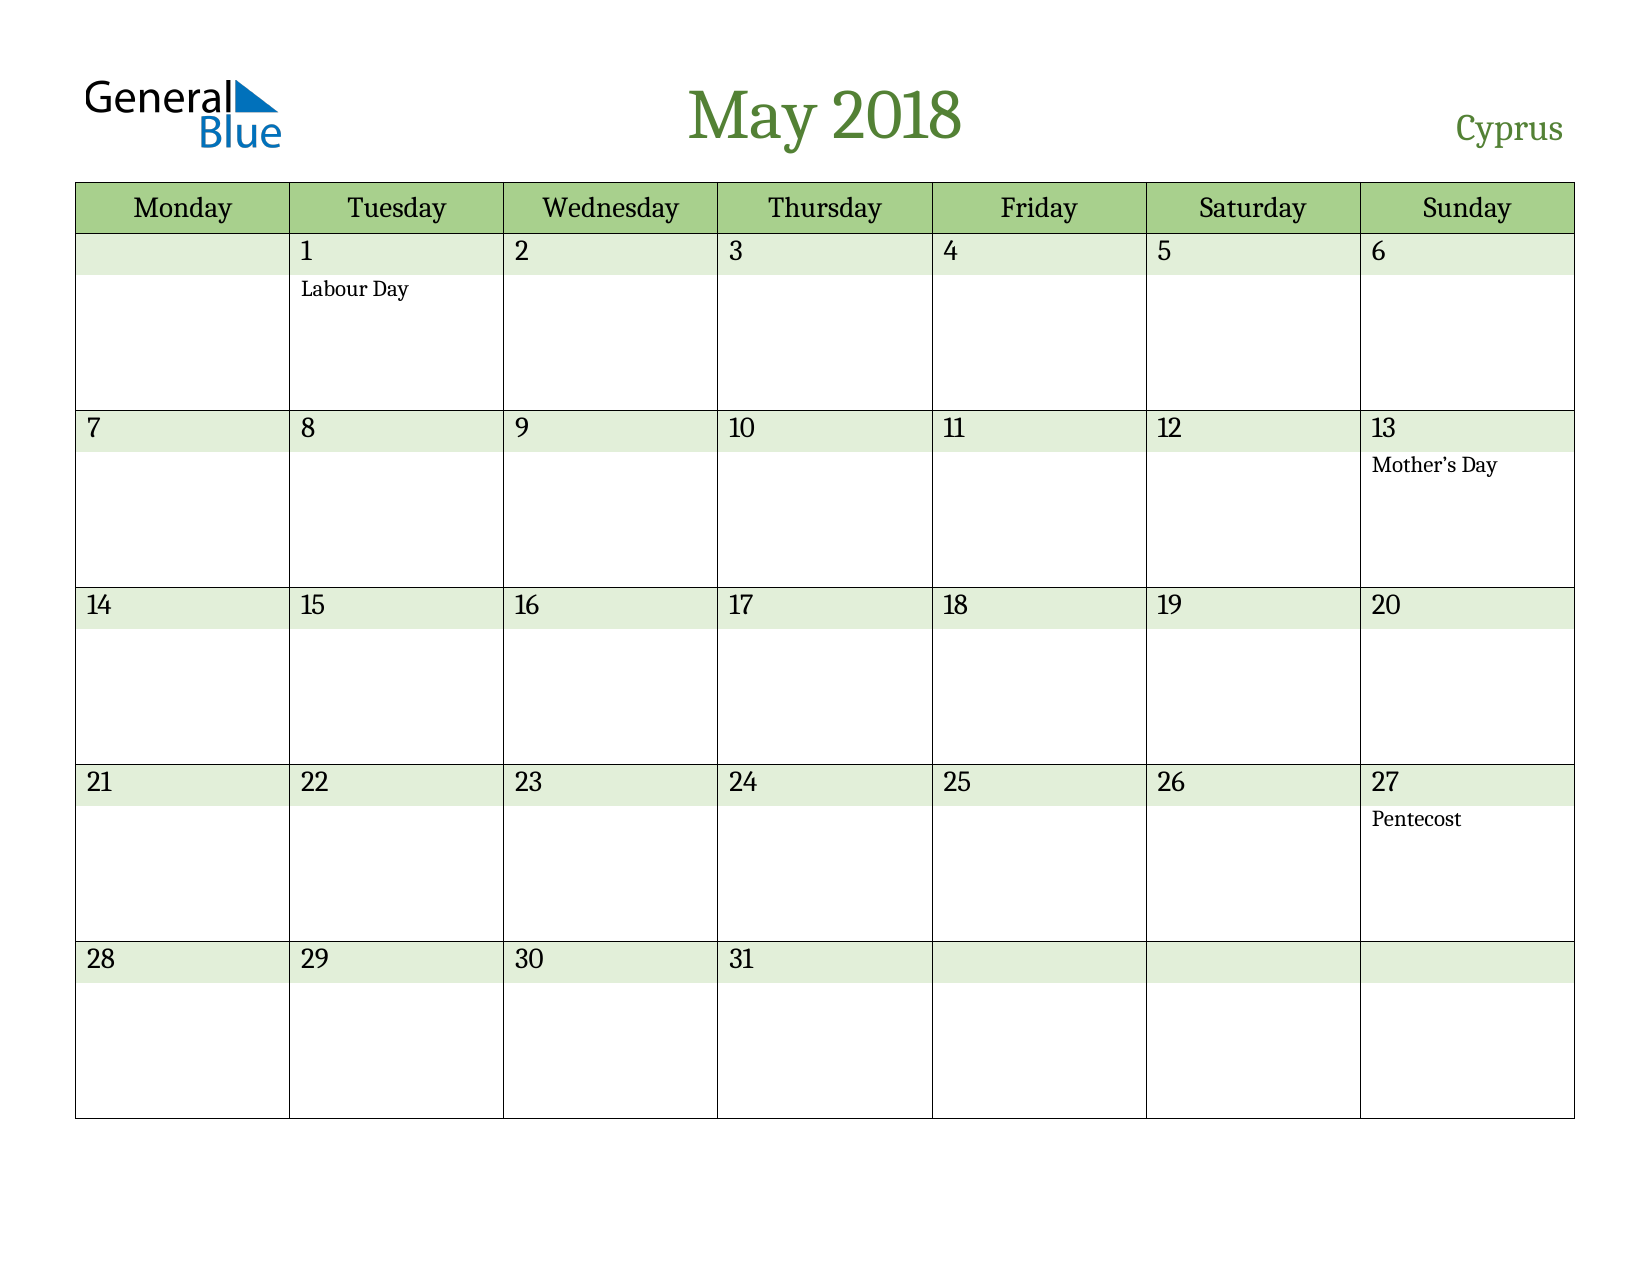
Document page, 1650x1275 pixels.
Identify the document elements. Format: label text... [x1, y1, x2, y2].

table_cell 14 [76, 588, 289, 629]
table_cell [718, 275, 932, 410]
picture [86, 80, 281, 148]
table_cell [290, 629, 503, 764]
table_cell 3 [718, 234, 932, 275]
table_cell 19 [1147, 588, 1360, 629]
table_header May 2018 [504, 75, 1146, 182]
table_cell 10 [718, 411, 932, 452]
table_cell [718, 629, 932, 764]
table_cell Saturday [1147, 183, 1360, 233]
table_cell 16 [504, 588, 717, 629]
table_cell [1147, 942, 1360, 983]
table_cell 23 [504, 765, 717, 806]
table_cell 22 [290, 765, 503, 806]
table_cell [504, 452, 717, 587]
table_cell [290, 806, 503, 941]
table_cell [1147, 452, 1360, 587]
table_cell [1361, 983, 1574, 1118]
table_cell [1361, 275, 1574, 410]
table_cell 1 [290, 234, 503, 275]
table_cell [933, 983, 1146, 1118]
table_cell 27 [1361, 765, 1574, 806]
table_cell 21 [76, 765, 289, 806]
table_cell 26 [1147, 765, 1360, 806]
table_cell [718, 806, 932, 941]
table_cell [718, 452, 932, 587]
table_cell [504, 275, 717, 410]
table_cell 12 [1147, 411, 1360, 452]
table_cell Thursday [718, 183, 932, 233]
table_cell [504, 983, 717, 1118]
table_cell [504, 629, 717, 764]
table_cell Tuesday [290, 183, 503, 233]
table_cell 25 [933, 765, 1146, 806]
table_cell [933, 275, 1146, 410]
table_cell 11 [933, 411, 1146, 452]
table_cell 6 [1361, 234, 1574, 275]
table_cell 5 [1147, 234, 1360, 275]
table_cell 7 [76, 411, 289, 452]
table_cell [76, 983, 289, 1118]
table_cell [504, 806, 717, 941]
table_cell 29 [290, 942, 503, 983]
table_cell Sunday [1361, 183, 1574, 233]
table_cell Monday [76, 183, 289, 233]
table_cell [933, 629, 1146, 764]
table_cell 30 [504, 942, 717, 983]
table_cell [933, 942, 1146, 983]
table_cell 4 [933, 234, 1146, 275]
table_cell [1147, 275, 1360, 410]
table_cell Pentecost [1361, 806, 1574, 941]
table_cell [1147, 983, 1360, 1118]
table_cell 28 [76, 942, 289, 983]
table_cell [933, 806, 1146, 941]
table_cell 9 [504, 411, 717, 452]
table_cell 13 [1361, 411, 1574, 452]
table_cell [76, 629, 289, 764]
table_cell Mother’s Day [1361, 452, 1574, 587]
table_cell [76, 452, 289, 587]
table_cell [76, 275, 289, 410]
table_header [76, 75, 503, 182]
table_cell 18 [933, 588, 1146, 629]
table_cell Wednesday [504, 183, 717, 233]
table_cell Friday [933, 183, 1146, 233]
table_cell 2 [504, 234, 717, 275]
table_cell [76, 806, 289, 941]
table_cell 31 [718, 942, 932, 983]
table_cell 24 [718, 765, 932, 806]
table_cell 8 [290, 411, 503, 452]
table_cell [290, 983, 503, 1118]
table_cell [933, 452, 1146, 587]
table_cell [290, 452, 503, 587]
table_cell [76, 234, 289, 275]
table_cell [1147, 806, 1360, 941]
table_cell Labour Day [290, 275, 503, 410]
table_header Cyprus [1146, 75, 1574, 182]
table_cell 17 [718, 588, 932, 629]
table_cell 20 [1361, 588, 1574, 629]
table_cell [1361, 629, 1574, 764]
table_cell 15 [290, 588, 503, 629]
table_cell [1361, 942, 1574, 983]
table_cell [1147, 629, 1360, 764]
table_cell [718, 983, 932, 1118]
